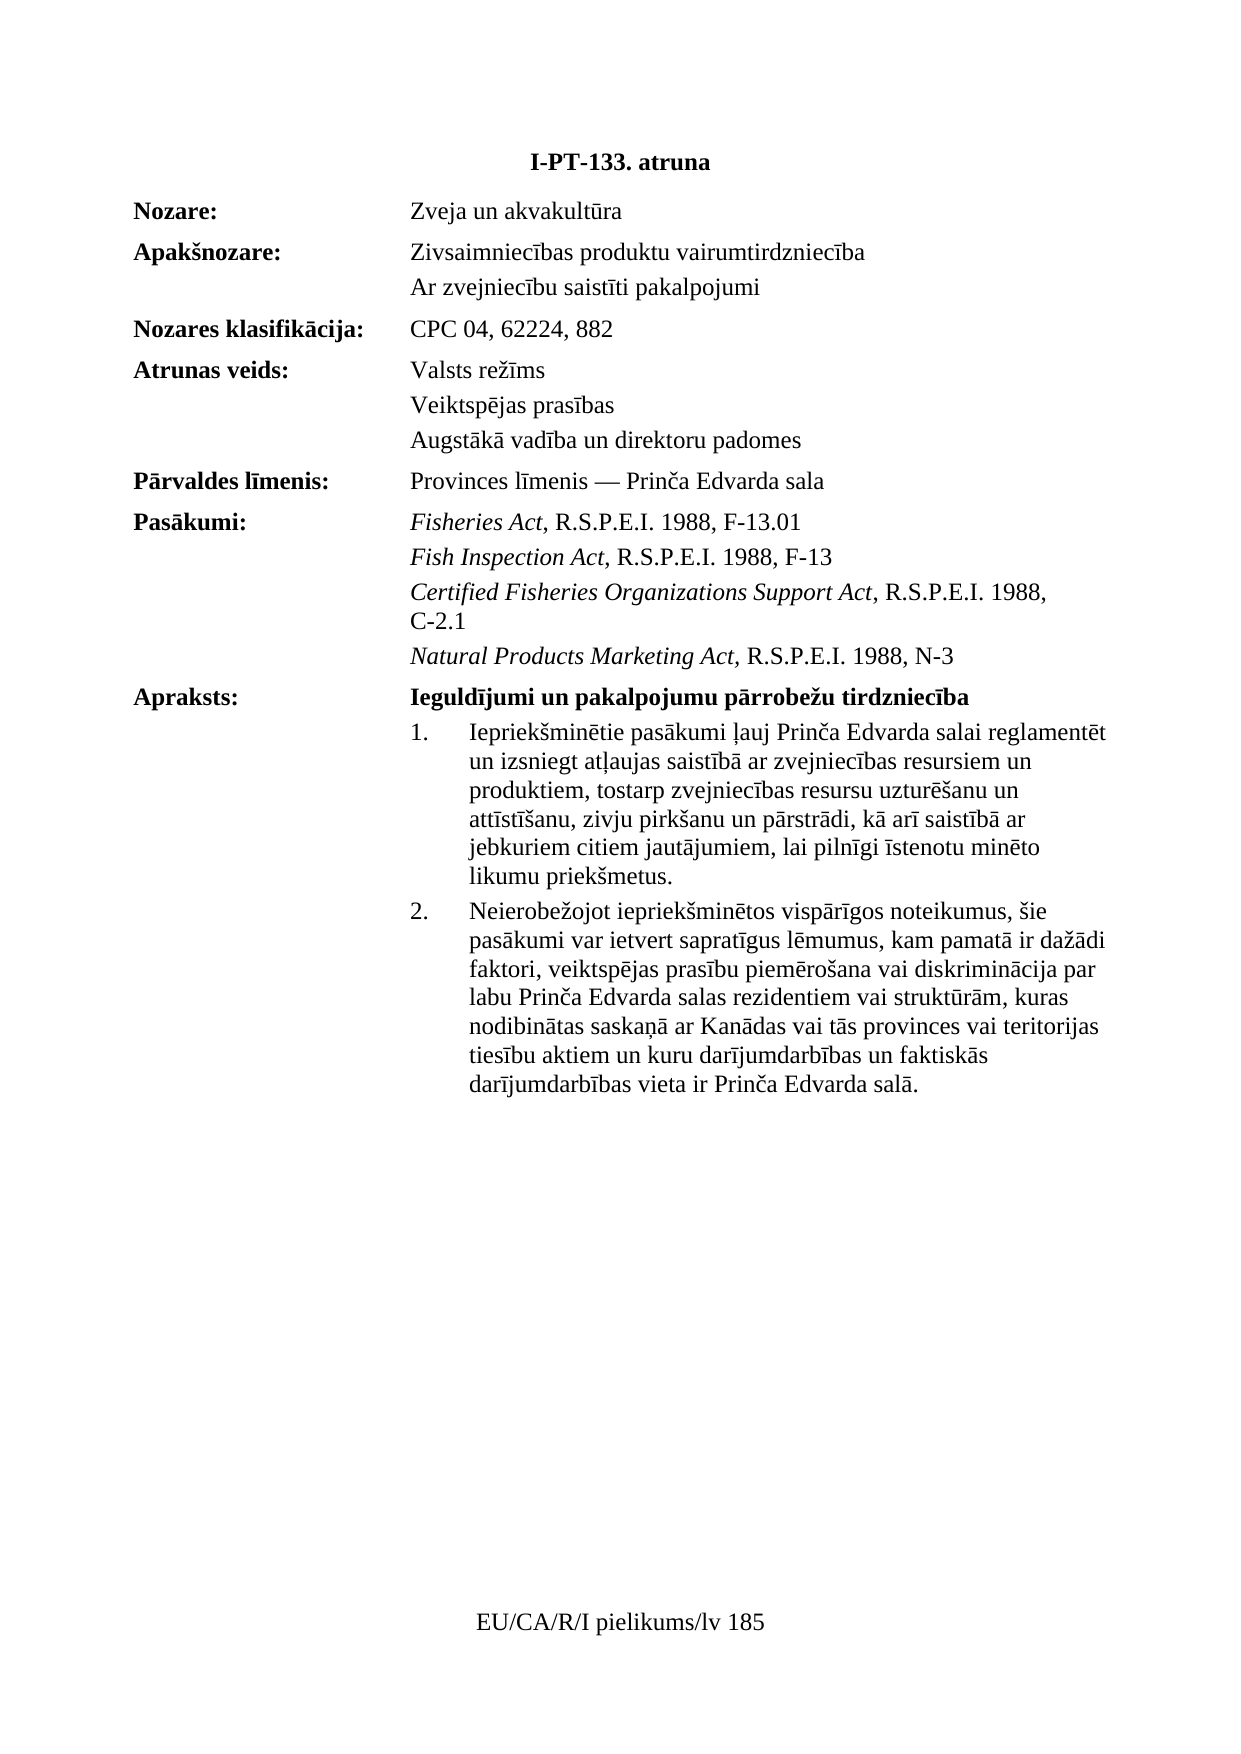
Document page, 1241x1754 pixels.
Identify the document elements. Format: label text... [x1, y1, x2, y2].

table_cell Zivsaimniecības produktu vairumtirdzniecība Ar zvejniecību saistīti pakalpojumi [399, 231, 1118, 307]
table_cell Provinces līmenis — Prinča Edvarda sala [399, 460, 1118, 501]
table_header Zveja un akvakultūra [399, 190, 1118, 231]
table_cell CPC 04, 62224, 882 [399, 308, 1118, 349]
table_cell Pārvaldes līmenis: [122, 460, 398, 501]
text I-PT-133. atruna [118, 147, 1122, 176]
table_cell Pasākumi: [122, 501, 398, 676]
table_cell Valsts režīms Veiktspējas prasības Augstākā vadība un direktoru padomes [399, 349, 1118, 460]
table_cell Apraksts: [122, 676, 398, 1104]
table_cell Apakšnozare: [122, 231, 398, 307]
table_cell Ieguldījumi un pakalpojumu pārrobežu tirdzniecība 1. Iepriekšminētie pasākumi ļauj Prinča Edvarda salai reglamentēt un izsniegt atļaujas saistībā ar zvejniecības resursiem un produktiem, tostarp zvejniecības resursu uzturēšanu un attīstīšanu, zivju pirkšanu un pārstrādi, kā arī saistībā ar jebkuriem citiem jautājumiem, lai pilnīgi īstenotu minēto likumu priekšmetus. 2. Neierobežojot iepriekšminētos vispārīgos noteikumus, šie pasākumi var ietvert sapratīgus lēmumus, kam pamatā ir dažādi faktori, veiktspējas prasību piemērošana vai diskriminācija par labu Prinča Edvarda salas rezidentiem vai struktūrām, kuras nodibinātas saskaņā ar Kanādas vai tās provinces vai teritorijas tiesību aktiem un kuru darījumdarbības un faktiskās darījumdarbības vieta ir Prinča Edvarda salā. [399, 676, 1118, 1104]
table_cell Atrunas veids: [122, 349, 398, 460]
table_cell Fisheries Act, R.S.P.E.I. 1988, F-13.01 Fish Inspection Act, R.S.P.E.I. 1988, F-13 Certified Fisheries Organizations Support Act, R.S.P.E.I. 1988, C-2.1 Natural Products Marketing Act, R.S.P.E.I. 1988, N-3 [399, 501, 1118, 676]
table_header Nozare: [122, 190, 398, 231]
table_cell Nozares klasifikācija: [122, 308, 398, 349]
